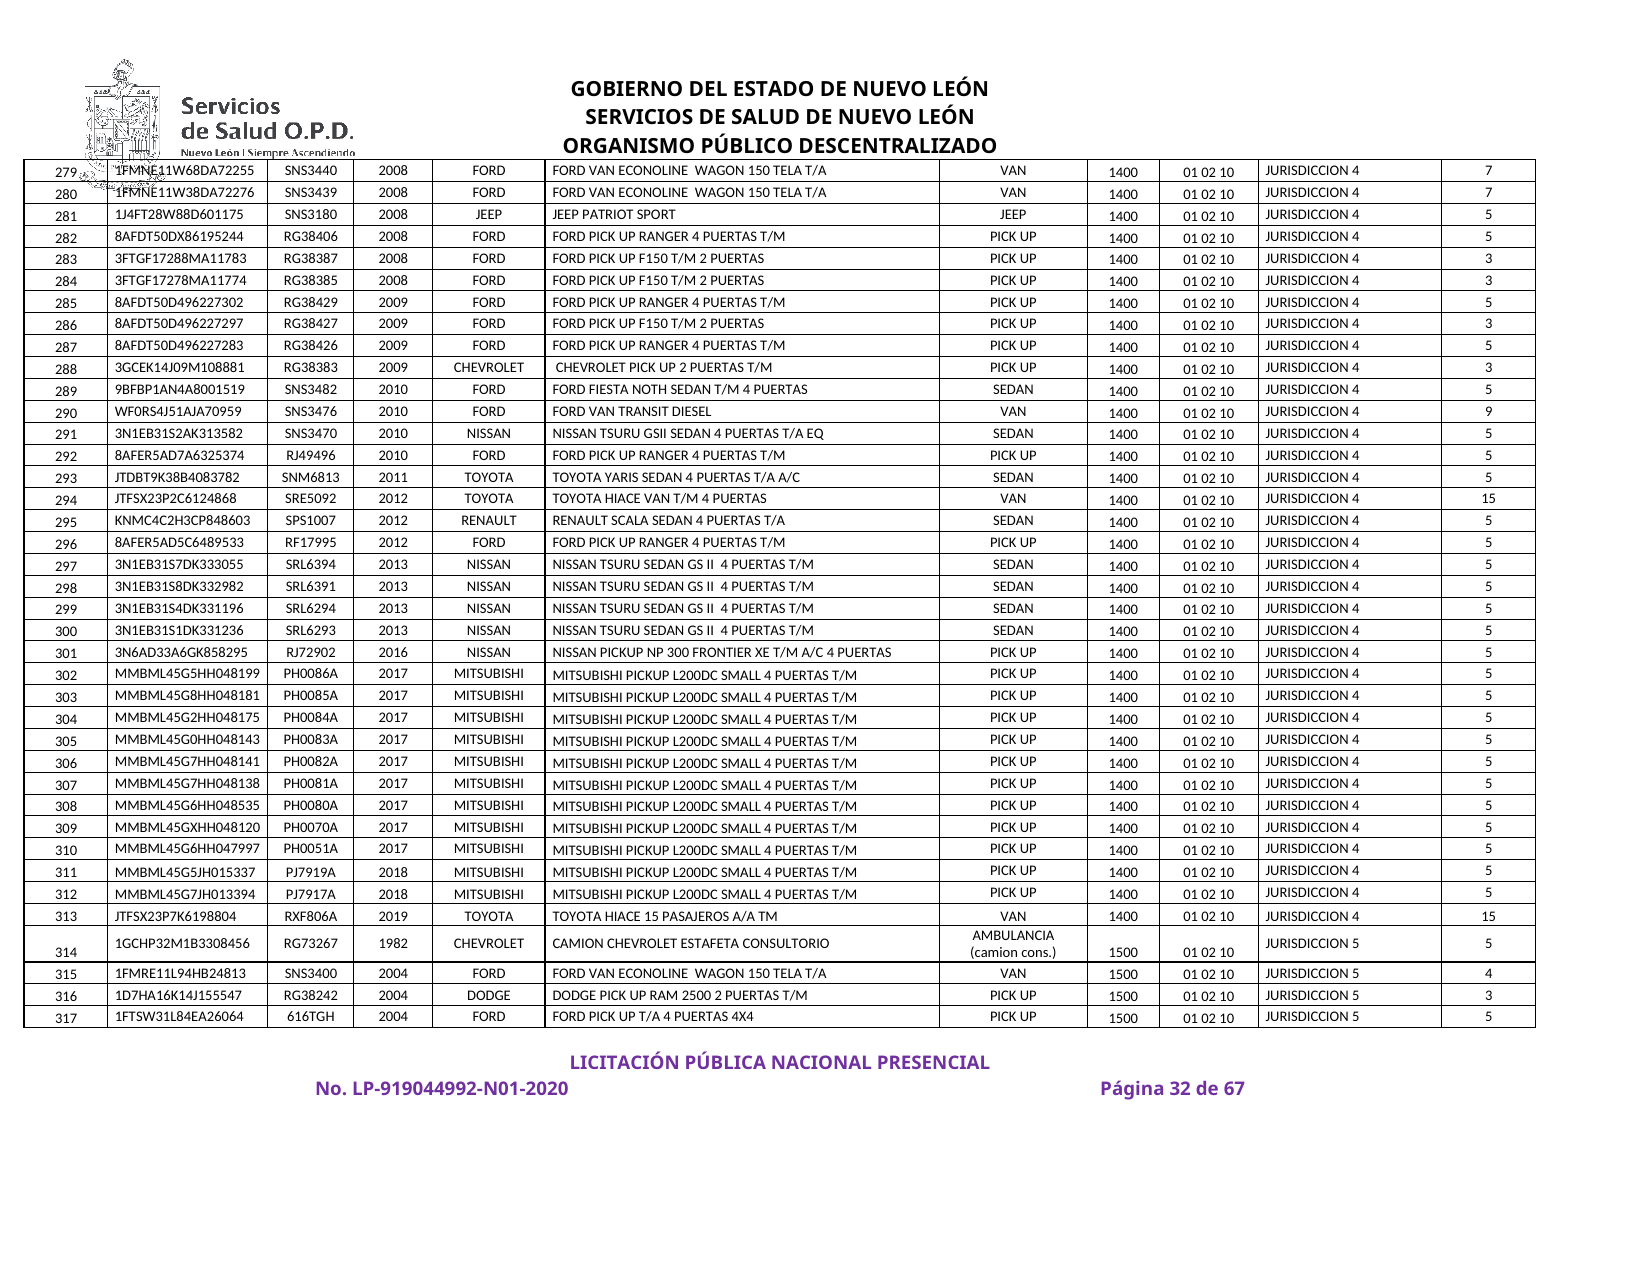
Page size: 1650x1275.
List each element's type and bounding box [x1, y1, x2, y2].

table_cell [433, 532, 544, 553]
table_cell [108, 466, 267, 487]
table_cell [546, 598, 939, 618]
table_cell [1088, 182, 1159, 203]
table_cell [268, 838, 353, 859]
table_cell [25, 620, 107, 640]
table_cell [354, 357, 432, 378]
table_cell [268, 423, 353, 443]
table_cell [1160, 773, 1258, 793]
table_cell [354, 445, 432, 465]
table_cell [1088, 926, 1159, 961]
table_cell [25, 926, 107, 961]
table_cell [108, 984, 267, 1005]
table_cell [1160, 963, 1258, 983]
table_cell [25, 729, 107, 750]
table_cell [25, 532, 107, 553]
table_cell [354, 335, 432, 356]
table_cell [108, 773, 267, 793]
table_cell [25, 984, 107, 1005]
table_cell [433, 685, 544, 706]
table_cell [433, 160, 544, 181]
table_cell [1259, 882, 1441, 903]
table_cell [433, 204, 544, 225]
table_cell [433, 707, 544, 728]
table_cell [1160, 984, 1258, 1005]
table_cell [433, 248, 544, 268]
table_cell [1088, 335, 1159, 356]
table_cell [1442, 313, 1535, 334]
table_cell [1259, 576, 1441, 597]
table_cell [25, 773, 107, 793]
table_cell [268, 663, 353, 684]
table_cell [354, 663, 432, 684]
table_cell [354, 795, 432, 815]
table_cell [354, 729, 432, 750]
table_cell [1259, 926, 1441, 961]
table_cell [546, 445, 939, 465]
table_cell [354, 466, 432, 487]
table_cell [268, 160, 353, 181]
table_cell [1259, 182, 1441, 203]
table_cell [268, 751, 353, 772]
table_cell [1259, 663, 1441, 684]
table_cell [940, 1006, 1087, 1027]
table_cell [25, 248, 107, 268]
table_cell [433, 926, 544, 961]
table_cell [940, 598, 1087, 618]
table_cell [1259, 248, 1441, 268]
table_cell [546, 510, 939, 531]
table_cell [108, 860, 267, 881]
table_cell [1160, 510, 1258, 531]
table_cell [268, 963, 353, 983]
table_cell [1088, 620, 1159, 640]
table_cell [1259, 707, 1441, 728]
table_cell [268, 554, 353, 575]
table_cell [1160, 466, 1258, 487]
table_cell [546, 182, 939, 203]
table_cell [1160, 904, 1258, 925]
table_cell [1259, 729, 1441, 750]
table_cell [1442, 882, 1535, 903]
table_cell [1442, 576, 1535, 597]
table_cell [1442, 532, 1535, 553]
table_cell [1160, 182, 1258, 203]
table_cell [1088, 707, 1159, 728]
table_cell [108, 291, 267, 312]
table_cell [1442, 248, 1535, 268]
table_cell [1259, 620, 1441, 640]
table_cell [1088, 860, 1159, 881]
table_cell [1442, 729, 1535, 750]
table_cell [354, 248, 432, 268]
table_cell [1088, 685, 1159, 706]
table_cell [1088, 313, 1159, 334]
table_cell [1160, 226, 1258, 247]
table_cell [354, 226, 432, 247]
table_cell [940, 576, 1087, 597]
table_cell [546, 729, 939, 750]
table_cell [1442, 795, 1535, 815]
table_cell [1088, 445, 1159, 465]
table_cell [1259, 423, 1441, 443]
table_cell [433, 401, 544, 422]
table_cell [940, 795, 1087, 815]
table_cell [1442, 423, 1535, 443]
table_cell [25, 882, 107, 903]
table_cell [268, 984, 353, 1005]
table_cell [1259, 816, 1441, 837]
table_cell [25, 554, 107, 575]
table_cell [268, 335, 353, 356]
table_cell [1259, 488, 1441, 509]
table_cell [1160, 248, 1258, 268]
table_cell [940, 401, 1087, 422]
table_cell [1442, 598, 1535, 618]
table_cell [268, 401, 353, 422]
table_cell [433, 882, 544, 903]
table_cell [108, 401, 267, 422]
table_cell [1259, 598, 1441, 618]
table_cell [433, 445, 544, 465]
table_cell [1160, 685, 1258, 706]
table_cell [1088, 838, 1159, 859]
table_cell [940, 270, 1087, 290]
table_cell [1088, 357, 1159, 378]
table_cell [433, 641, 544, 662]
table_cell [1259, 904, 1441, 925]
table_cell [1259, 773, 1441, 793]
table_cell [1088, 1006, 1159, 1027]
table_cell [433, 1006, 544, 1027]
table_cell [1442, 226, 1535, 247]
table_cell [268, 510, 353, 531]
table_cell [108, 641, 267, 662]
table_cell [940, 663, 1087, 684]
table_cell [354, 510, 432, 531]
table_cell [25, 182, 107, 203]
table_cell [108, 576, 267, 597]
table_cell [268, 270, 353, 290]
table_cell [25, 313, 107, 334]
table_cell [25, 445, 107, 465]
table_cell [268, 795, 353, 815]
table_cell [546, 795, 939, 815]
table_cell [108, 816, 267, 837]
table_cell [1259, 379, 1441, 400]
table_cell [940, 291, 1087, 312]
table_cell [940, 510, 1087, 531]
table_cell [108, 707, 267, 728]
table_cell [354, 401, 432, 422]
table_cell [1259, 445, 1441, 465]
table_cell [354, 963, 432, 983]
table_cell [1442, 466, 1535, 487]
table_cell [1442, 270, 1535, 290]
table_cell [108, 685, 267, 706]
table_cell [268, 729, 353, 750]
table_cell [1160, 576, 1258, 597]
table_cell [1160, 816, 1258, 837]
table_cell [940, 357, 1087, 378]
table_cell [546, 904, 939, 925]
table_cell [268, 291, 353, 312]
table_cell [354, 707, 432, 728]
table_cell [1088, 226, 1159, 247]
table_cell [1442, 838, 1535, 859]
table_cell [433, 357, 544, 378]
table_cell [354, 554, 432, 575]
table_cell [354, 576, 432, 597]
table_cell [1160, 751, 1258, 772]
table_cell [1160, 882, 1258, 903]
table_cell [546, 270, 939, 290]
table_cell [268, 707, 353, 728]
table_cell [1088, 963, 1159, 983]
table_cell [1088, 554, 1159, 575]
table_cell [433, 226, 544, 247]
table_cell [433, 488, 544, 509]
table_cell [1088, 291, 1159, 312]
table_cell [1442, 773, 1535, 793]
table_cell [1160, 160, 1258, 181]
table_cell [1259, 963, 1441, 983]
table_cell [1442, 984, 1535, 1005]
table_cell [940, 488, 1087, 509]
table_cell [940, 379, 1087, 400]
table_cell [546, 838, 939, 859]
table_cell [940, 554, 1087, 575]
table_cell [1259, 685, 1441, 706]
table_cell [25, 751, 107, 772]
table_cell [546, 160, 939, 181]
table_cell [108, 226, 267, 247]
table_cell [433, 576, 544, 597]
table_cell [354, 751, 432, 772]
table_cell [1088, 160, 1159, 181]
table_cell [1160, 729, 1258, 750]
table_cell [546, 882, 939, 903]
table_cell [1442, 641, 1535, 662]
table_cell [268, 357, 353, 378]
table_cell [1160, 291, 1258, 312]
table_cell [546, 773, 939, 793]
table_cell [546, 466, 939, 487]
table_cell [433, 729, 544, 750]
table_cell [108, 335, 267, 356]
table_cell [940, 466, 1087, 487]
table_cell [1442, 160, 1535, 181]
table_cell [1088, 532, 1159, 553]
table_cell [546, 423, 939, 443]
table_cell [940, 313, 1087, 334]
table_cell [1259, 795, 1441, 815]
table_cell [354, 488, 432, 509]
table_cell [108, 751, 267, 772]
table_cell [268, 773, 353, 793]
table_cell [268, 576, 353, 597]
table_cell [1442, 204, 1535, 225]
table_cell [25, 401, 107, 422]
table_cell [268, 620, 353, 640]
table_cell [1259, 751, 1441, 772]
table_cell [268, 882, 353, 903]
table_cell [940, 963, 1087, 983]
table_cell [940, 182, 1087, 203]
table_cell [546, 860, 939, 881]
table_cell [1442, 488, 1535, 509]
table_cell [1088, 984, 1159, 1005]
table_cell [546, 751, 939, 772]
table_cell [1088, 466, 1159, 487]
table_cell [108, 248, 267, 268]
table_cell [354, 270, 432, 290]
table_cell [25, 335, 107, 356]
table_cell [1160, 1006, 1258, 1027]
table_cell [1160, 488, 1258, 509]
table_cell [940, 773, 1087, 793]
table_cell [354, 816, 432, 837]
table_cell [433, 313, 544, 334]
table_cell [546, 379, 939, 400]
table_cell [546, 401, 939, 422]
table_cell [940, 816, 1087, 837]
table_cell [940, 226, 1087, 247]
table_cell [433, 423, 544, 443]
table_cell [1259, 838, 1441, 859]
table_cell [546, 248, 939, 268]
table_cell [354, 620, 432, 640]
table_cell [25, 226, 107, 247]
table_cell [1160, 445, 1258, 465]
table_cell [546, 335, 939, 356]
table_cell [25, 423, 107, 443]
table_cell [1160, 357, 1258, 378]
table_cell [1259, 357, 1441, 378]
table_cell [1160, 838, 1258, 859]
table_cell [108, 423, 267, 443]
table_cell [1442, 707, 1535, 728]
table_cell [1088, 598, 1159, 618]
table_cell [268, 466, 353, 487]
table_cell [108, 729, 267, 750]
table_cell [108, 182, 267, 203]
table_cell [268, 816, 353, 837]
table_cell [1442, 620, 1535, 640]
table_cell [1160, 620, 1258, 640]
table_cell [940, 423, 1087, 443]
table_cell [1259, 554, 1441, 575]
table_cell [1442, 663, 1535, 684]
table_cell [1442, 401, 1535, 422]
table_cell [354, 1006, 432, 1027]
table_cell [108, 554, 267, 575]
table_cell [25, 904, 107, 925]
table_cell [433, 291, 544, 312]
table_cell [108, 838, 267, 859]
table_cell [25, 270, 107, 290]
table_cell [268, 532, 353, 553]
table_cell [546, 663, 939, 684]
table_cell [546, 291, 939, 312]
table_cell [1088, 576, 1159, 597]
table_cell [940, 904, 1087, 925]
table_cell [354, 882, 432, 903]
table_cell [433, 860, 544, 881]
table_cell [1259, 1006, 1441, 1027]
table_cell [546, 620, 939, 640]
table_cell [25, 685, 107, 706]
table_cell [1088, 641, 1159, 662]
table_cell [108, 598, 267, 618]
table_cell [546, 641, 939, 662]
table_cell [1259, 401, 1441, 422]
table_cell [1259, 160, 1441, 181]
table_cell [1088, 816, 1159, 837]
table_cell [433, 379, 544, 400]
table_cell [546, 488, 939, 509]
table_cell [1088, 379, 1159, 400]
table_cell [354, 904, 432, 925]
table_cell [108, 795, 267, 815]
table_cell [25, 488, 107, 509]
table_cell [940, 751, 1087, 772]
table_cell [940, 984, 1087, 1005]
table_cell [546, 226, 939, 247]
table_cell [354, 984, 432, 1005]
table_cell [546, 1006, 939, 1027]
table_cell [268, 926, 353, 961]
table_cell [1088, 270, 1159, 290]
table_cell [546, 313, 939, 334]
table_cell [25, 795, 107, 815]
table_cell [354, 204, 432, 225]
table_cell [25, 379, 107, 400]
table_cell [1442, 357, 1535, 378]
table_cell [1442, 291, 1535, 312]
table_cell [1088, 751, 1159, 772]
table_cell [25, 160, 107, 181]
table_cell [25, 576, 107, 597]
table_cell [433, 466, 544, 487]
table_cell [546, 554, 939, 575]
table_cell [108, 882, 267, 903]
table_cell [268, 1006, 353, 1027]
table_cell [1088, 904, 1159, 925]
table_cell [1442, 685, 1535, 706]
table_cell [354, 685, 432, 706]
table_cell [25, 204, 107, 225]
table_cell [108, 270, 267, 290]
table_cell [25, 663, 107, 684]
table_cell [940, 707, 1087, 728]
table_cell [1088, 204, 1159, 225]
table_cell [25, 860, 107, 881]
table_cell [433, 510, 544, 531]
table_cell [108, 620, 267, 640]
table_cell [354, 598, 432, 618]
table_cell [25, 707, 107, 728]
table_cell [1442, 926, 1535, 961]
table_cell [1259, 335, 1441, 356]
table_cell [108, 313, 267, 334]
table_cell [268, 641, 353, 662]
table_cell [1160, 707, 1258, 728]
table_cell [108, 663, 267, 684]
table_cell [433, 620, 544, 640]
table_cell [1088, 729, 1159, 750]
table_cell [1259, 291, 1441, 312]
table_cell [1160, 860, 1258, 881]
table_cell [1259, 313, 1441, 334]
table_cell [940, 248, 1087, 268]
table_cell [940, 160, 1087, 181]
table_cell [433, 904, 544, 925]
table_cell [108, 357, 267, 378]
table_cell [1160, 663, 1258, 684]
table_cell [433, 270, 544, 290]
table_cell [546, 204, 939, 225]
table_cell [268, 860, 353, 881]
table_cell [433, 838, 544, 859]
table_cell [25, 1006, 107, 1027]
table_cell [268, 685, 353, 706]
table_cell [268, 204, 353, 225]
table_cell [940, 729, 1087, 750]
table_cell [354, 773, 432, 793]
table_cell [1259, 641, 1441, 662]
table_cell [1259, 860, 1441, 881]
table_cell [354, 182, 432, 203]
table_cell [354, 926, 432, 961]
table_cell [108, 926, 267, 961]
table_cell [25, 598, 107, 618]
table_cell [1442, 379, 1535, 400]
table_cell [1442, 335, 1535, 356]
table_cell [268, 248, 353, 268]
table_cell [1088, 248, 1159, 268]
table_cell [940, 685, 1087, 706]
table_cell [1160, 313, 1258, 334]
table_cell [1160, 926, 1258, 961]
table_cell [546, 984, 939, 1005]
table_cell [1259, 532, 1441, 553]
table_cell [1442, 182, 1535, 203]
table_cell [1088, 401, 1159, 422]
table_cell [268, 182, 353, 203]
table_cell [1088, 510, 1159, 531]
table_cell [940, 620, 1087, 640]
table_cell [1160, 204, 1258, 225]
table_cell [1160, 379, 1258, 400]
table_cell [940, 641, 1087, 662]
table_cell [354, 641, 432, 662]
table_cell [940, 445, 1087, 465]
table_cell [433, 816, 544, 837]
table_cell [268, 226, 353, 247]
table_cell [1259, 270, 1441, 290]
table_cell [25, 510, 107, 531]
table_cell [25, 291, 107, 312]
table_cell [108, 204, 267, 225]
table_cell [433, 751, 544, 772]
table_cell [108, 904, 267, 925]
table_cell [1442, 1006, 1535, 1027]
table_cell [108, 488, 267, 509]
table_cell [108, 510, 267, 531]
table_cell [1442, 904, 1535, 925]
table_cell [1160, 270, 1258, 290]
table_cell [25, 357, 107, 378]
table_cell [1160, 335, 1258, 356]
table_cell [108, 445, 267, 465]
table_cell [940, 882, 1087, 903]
picture [43, 2, 390, 159]
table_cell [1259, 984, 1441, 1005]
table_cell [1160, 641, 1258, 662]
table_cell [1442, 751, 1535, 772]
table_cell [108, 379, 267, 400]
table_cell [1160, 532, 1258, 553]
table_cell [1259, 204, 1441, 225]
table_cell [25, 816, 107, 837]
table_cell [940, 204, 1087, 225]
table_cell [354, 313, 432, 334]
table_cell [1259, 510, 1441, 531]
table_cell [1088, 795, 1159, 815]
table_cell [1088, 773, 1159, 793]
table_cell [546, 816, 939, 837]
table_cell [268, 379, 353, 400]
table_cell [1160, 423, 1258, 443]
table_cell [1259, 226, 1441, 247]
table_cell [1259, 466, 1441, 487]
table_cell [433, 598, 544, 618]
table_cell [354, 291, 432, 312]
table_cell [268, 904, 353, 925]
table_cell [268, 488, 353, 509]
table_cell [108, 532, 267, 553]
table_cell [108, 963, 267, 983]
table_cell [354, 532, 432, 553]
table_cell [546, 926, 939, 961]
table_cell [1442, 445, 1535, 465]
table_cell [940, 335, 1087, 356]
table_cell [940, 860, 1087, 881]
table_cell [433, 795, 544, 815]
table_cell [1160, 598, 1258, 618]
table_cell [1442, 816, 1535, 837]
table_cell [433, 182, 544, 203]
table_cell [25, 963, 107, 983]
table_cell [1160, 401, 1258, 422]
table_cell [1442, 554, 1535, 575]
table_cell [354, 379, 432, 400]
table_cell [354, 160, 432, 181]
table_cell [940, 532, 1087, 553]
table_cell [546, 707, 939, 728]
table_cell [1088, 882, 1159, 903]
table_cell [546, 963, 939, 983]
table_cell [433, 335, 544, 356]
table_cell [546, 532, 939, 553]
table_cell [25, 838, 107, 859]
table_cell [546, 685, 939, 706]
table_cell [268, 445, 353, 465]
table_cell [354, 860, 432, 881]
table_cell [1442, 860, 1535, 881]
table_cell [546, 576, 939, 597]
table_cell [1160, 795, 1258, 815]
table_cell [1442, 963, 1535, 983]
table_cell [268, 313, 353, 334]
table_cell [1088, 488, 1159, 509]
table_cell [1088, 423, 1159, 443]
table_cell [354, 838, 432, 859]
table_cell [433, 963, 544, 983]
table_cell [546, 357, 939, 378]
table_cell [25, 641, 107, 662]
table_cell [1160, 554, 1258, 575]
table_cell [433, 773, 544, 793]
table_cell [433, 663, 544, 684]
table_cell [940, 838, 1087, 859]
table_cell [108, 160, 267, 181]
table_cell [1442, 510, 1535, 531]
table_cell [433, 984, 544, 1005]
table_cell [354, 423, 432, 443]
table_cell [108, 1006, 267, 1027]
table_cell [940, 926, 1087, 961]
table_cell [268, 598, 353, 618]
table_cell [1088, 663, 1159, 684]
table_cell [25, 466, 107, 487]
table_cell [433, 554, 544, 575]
